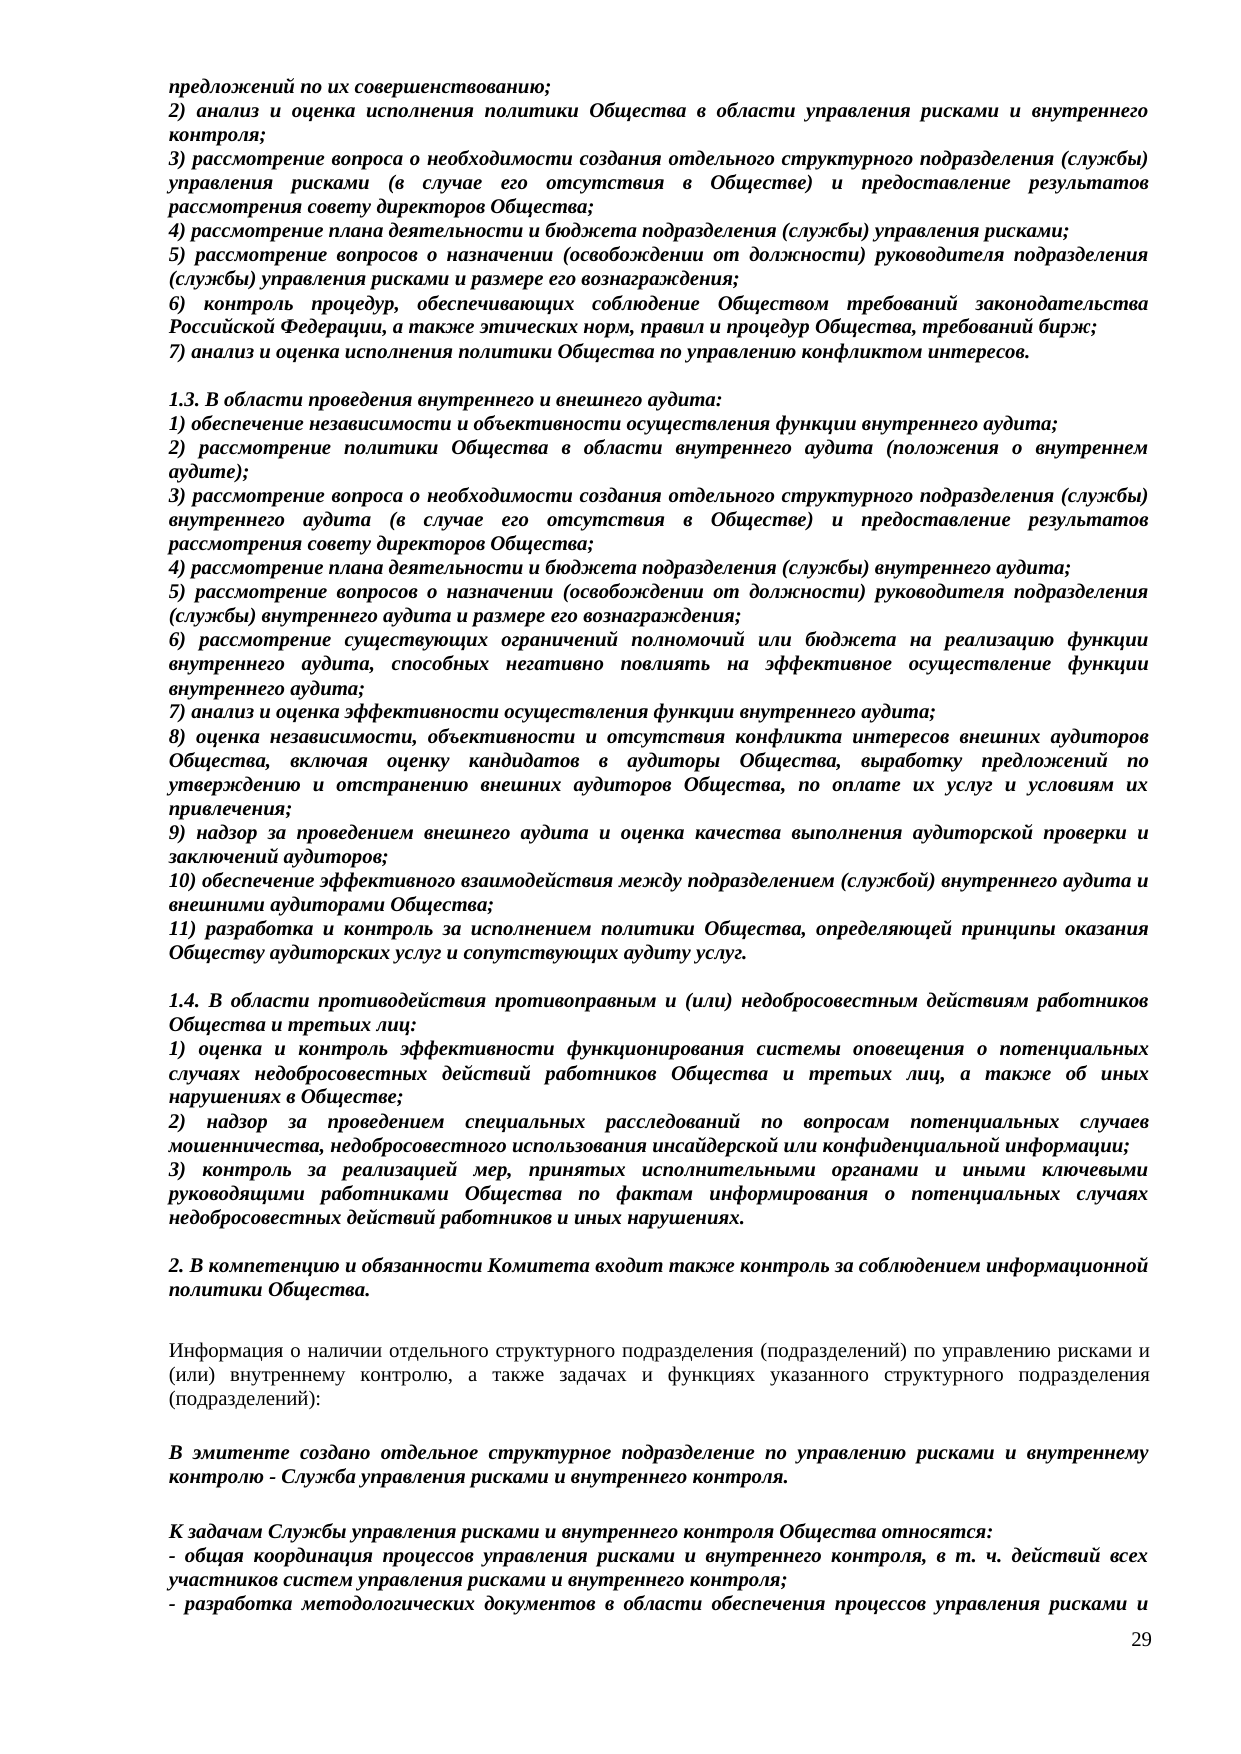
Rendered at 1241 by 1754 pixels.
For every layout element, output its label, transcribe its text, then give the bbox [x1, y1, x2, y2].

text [168, 1518, 1152, 1615]
text В эмитенте создано отдельное структурное подразделение по управлению рисками и внутреннему контролю - Служба управления рисками и внутреннего контроля. [168, 1440, 1152, 1512]
text Информация о наличии отдельного структурного подразделения (подразделений) по управлению рисками и (или) внутреннему контролю, а также задачах и функциях указанного структурного подразделения (подразделений): [168, 1338, 1152, 1434]
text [168, 74, 1152, 1301]
